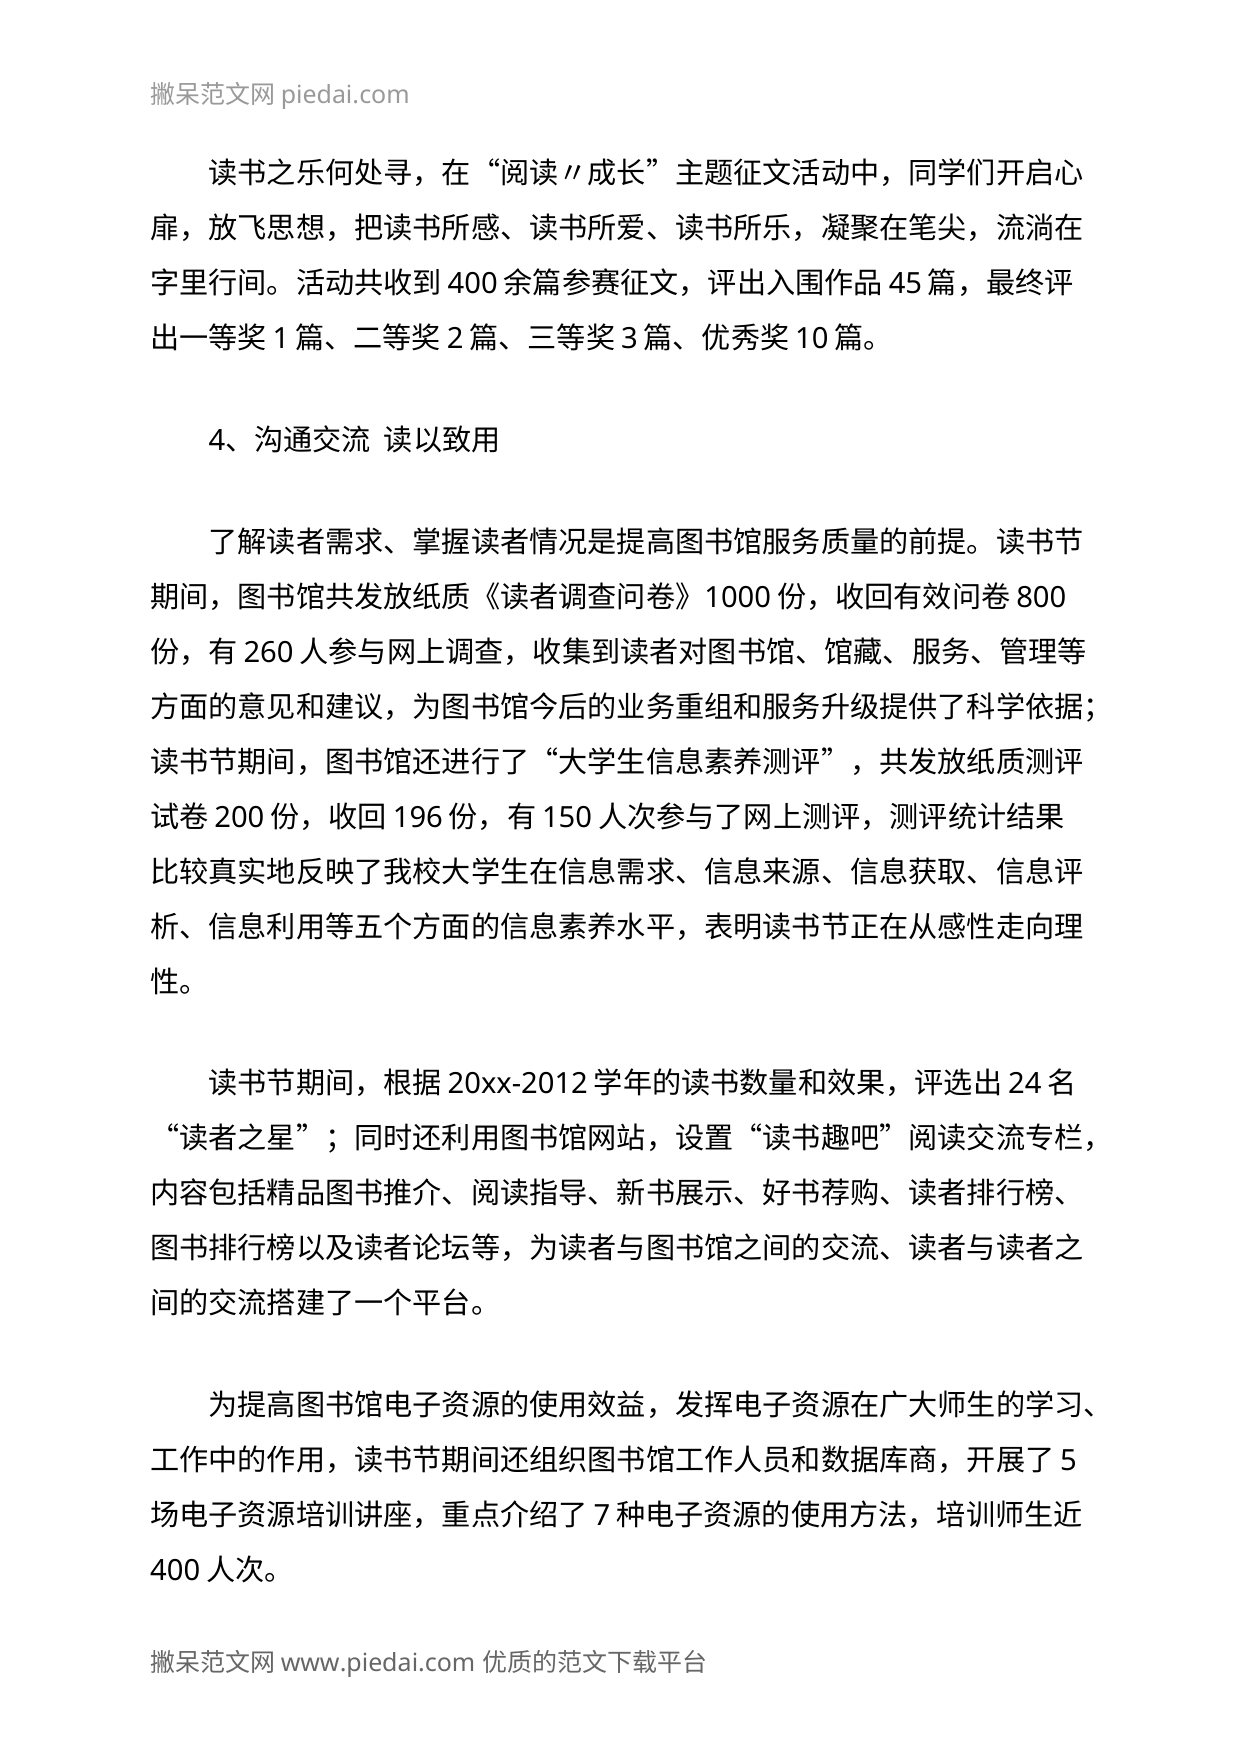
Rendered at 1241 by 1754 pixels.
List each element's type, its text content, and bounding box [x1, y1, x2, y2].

text 读书节期间，根据20xx-2012学年的读书数量和效果，评选出24名“读者之星”；同时还利用图书馆网站，设置“读书趣吧”阅读交流专栏，内容包括精品图书推介、阅读指导、新书展示、好书荐购、读者排行榜、图书排行榜以及读者论坛等，为读者与图书馆之间的交流、读者与读者之间的交流搭建了一个平台。 [150, 1060, 1090, 1322]
text 读书之乐何处寻，在“阅读〃成长”主题征文活动中，同学们开启心扉，放飞思想，把读书所感、读书所爱、读书所乐，凝聚在笔尖，流淌在字里行间。活动共收到400余篇参赛征文，评出入围作品45篇，最终评出一等奖1篇、二等奖2篇、三等奖3篇、优秀奖10篇。 [150, 150, 1090, 357]
text 4、沟通交流 读以致用 [150, 417, 1090, 459]
text 为提高图书馆电子资源的使用效益，发挥电子资源在广大师生的学习、工作中的作用，读书节期间还组织图书馆工作人员和数据库商，开展了5场电子资源培训讲座，重点介绍了7种电子资源的使用方法，培训师生近400人次。 [150, 1381, 1090, 1589]
text 了解读者需求、掌握读者情况是提高图书馆服务质量的前提。读书节期间，图书馆共发放纸质《读者调查问卷》1000份，收回有效问卷800份，有260人参与网上调查，收集到读者对图书馆、馆藏、服务、管理等方面的意见和建议，为图书馆今后的业务重组和服务升级提供了科学依据；读书节期间，图书馆还进行了“大学生信息素养测评”，共发放纸质测评试卷200份，收回196份，有150人次参与了网上测评，测评统计结果比较真实地反映了我校大学生在信息需求、信息来源、信息获取、信息评析、信息利用等五个方面的信息素养水平，表明读书节正在从感性走向理性。 [150, 519, 1090, 1001]
